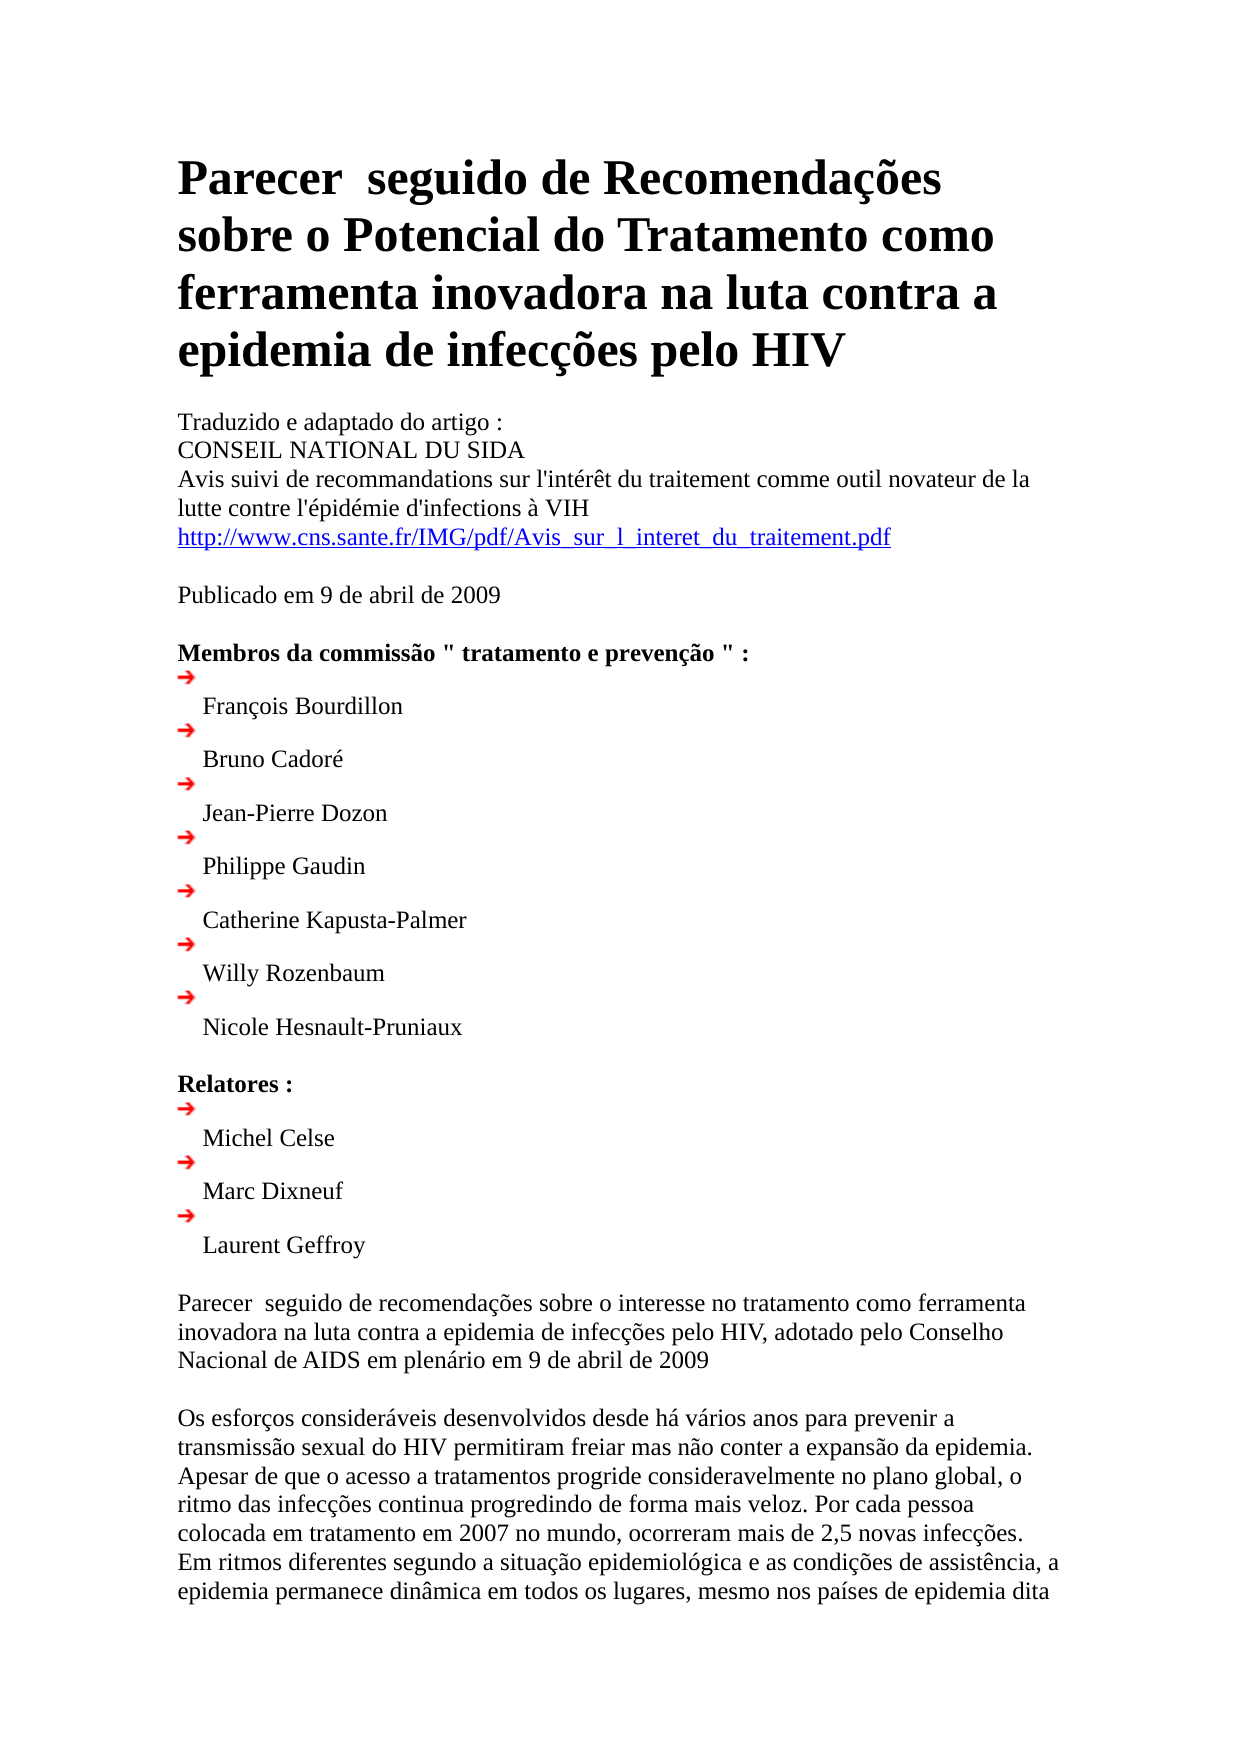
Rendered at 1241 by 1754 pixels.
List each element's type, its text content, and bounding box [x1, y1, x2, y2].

picture [177, 1151, 196, 1171]
picture [177, 773, 196, 792]
text Traduzido e adaptado do artigo : [177, 407, 1063, 436]
picture [177, 1205, 196, 1224]
picture [177, 1098, 196, 1117]
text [177, 1403, 1063, 1604]
text CONSEIL NATIONAL DU SIDA [177, 436, 1063, 464]
text Parecer seguido de recomendações sobre o interesse no tratamento como ferramenta inovadora na luta contra a epidemia de infecções pelo HIV, adotado pelo Conselho Nacional de AIDS em plenário em 9 de abril de 2009 [177, 1288, 1063, 1374]
text Membros da commissão " tratamento e prevenção " : François Bourdillon Bruno Cadoré Jean-Pierre Dozon Philippe Gaudin Catherine Kapusta-Palmer Willy Rozenbaum Nicole Hesnault-Pruniaux [177, 638, 1063, 1040]
picture [177, 666, 196, 686]
picture [177, 826, 196, 846]
text Parecer seguido de Recomendações sobre o Potencial do Tratamento como ferramenta inovadora na luta contra a epidemia de infecções pelo HIV [177, 148, 1063, 378]
picture [177, 880, 196, 899]
text Publicado em 9 de abril de 2009 [177, 580, 1063, 608]
text http://www.cns.sante.fr/IMG/pdf/Avis_sur_l_interet_du_traitement.pdf [177, 522, 1063, 551]
text Avis suivi de recommandations sur l'intérêt du traitement comme outil novateur de la lutte contre l'épidémie d'infections à VIH [177, 464, 1063, 522]
picture [177, 933, 196, 953]
text Relatores : Michel Celse Marc Dixneuf Laurent Geffroy [177, 1069, 1063, 1259]
picture [177, 719, 196, 739]
picture [177, 986, 196, 1006]
